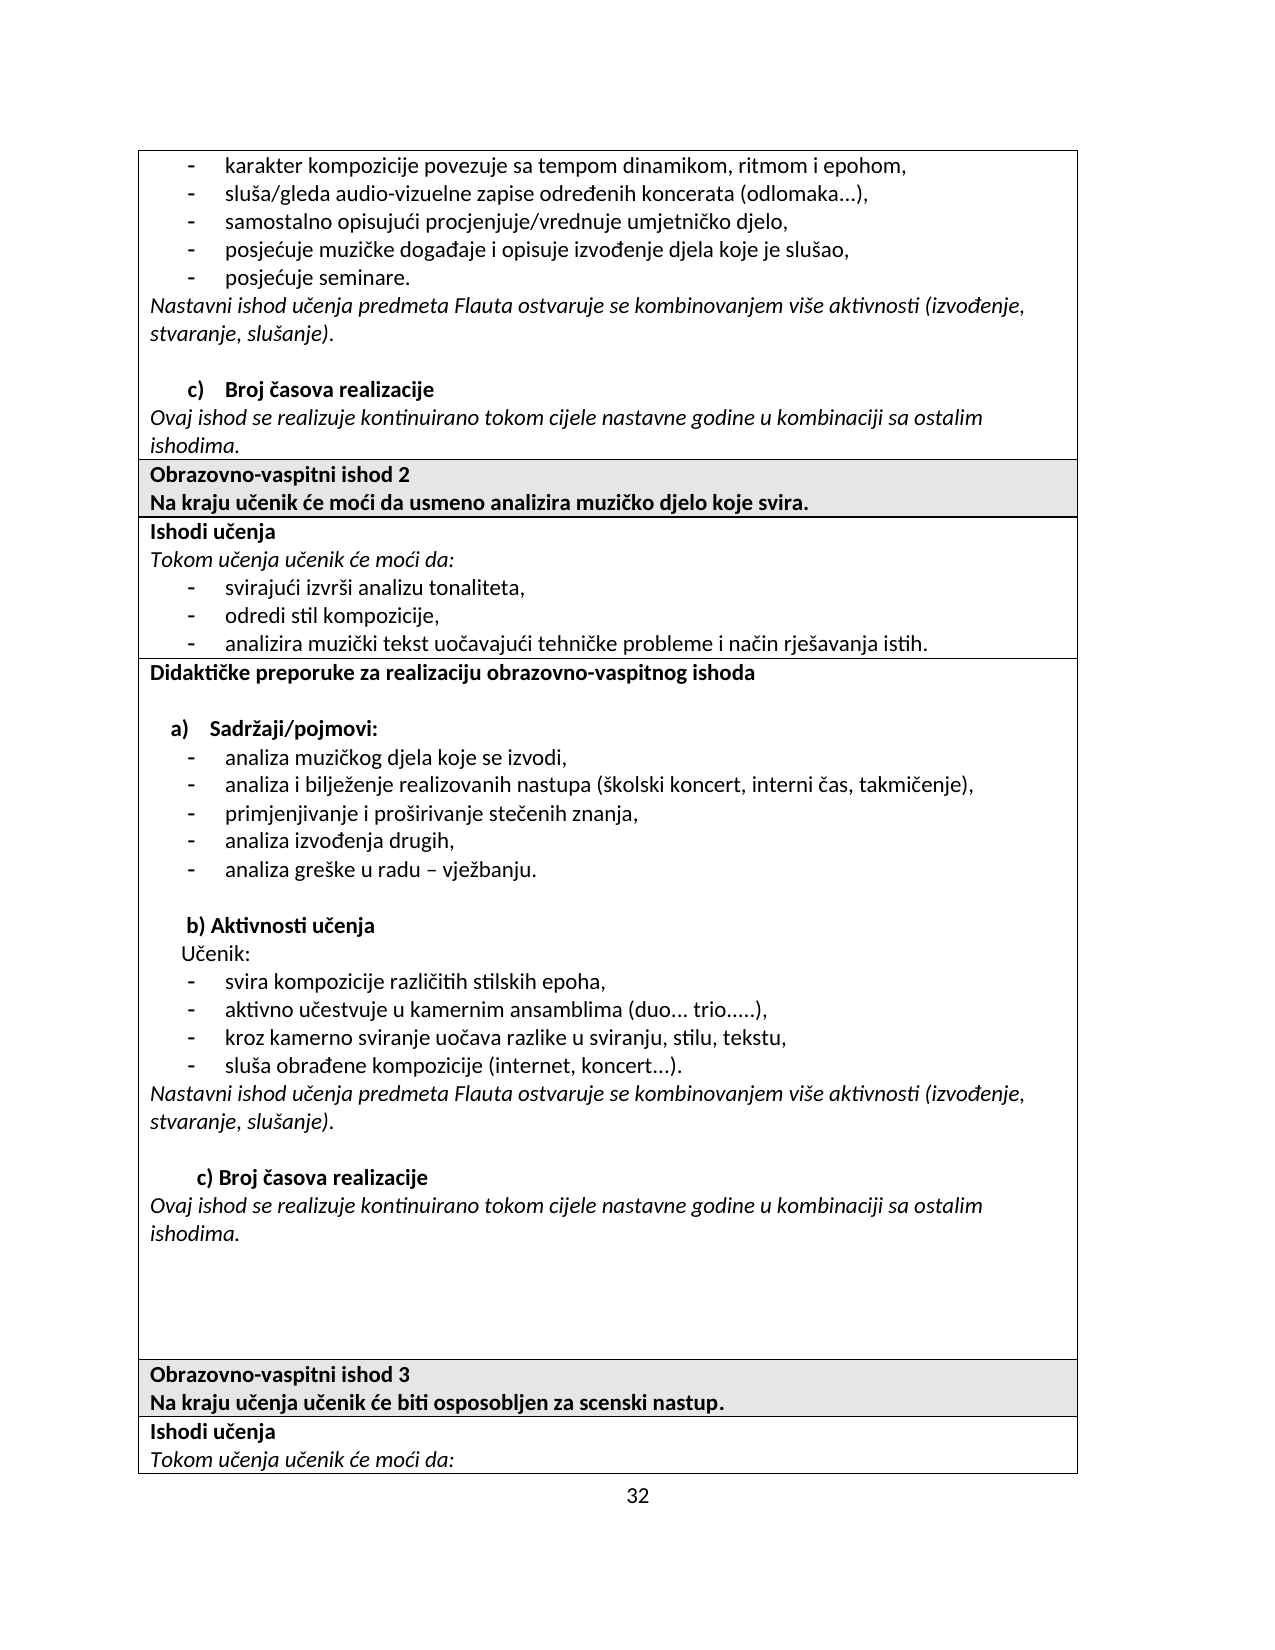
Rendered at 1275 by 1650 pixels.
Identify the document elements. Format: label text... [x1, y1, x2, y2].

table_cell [139, 1417, 1077, 1473]
table_cell Obrazovno-vaspitni ishod 3 Na kraju učenja učenik će biti osposobljen za scenski nastup. [139, 1360, 1077, 1416]
table_cell Didaktičke preporuke za realizaciju obrazovno-vaspitnog ishoda a) Sadržaji/pojmovi: analiza muzičkog djela koje se izvodi, analiza i bilježenje realizovanih nastupa (školski koncert, interni čas, takmičenje), primjenjivanje i proširivanje stečenih znanja, analiza izvođenja drugih, analiza greške u radu – vježbanju. b) Aktivnosti učenja Učenik: svira kompozicije različitih stilskih epoha, aktivno učestvuje u kamernim ansamblima (duo... trio.....), kroz kamerno sviranje uočava razlike u sviranju, stilu, tekstu, sluša obrađene kompozicije (internet, koncert...). Nastavni ishod učenja predmeta Flauta ostvaruje se kombinovanjem više aktivnosti (izvođenje, stvaranje, slušanje). c) Broj časova realizacije Ovaj ishod se realizuje kontinuirano tokom cijele nastavne godine u kombinaciji sa ostalim ishodima. [139, 659, 1077, 1359]
table_cell Ishodi učenja Tokom učenja učenik će moći da: svirajući izvrši analizu tonaliteta, odredi stil kompozicije, analizira muzički tekst uočavajući tehničke probleme i način rješavanja istih. [139, 518, 1077, 657]
table_cell Obrazovno-vaspitni ishod 2 Na kraju učenik će moći da usmeno analizira muzičko djelo koje svira. [139, 460, 1077, 516]
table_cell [139, 151, 1077, 459]
